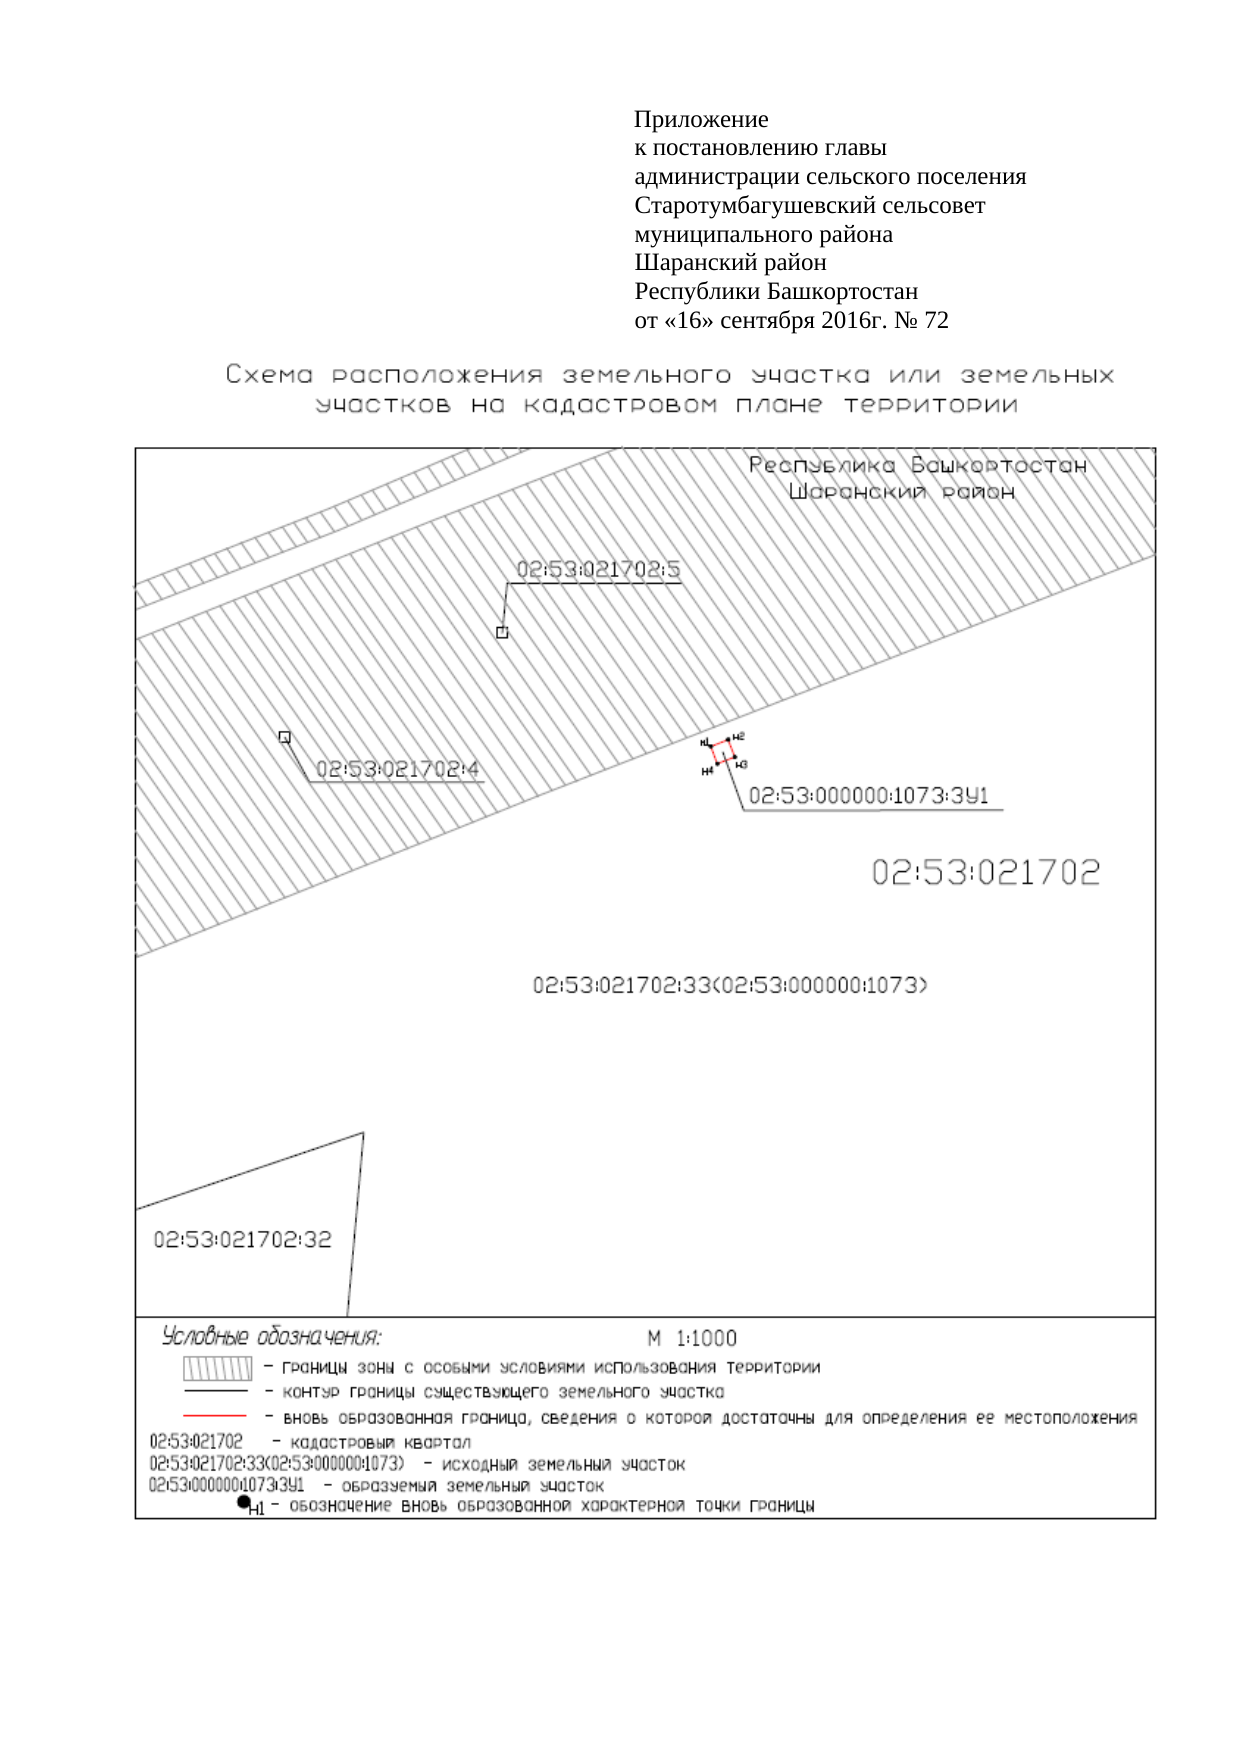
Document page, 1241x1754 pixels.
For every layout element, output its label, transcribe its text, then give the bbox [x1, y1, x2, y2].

text к постановлению главы [174, 132, 1175, 161]
text Республики Башкортостан [174, 276, 1175, 305]
text Старотумбагушевский сельсовет [174, 190, 1175, 219]
text администрации сельского поселения [174, 161, 1175, 190]
text от «16» сентября 2016г. № 72 [118, 305, 1175, 334]
text Приложение [174, 104, 1175, 132]
picture [132, 352, 1161, 1524]
text Шаранский район [174, 247, 1175, 276]
text муниципального района [174, 219, 1175, 247]
